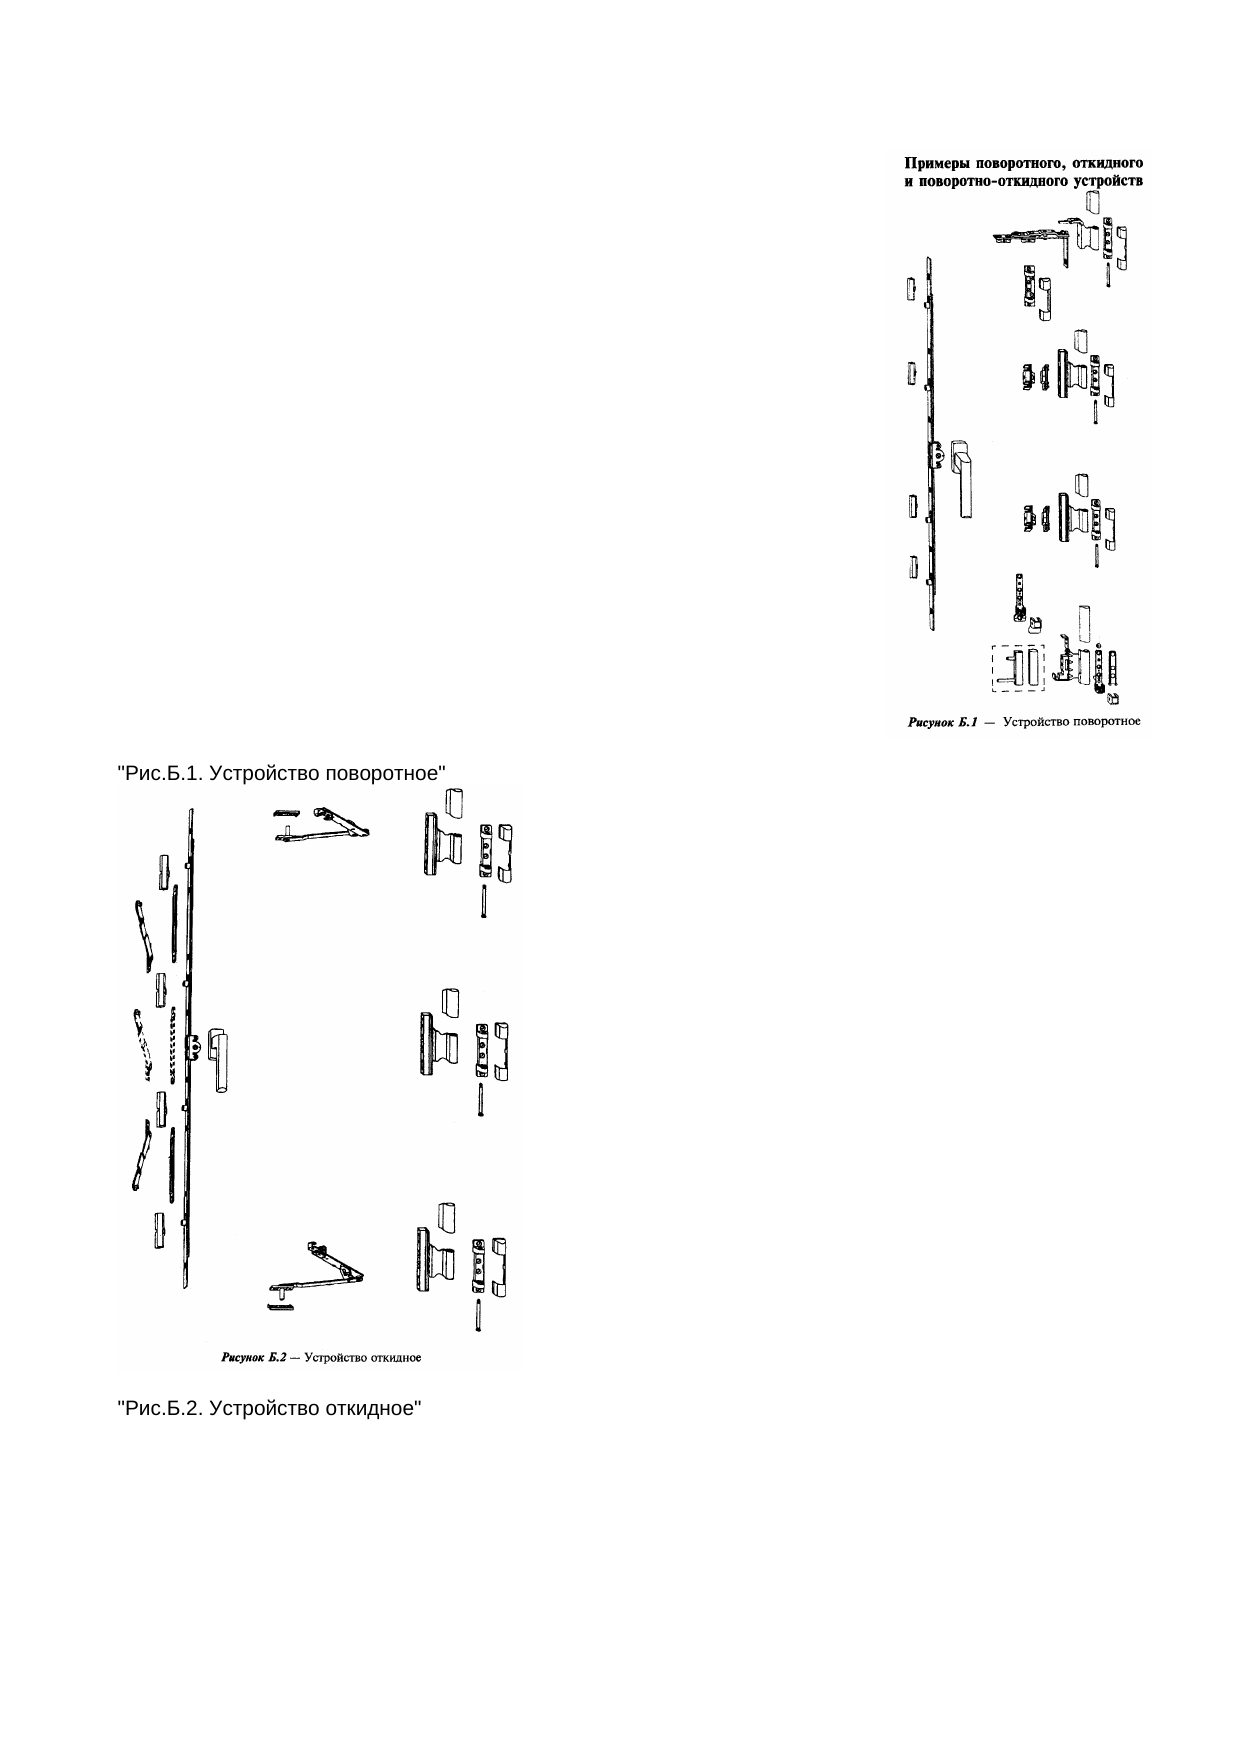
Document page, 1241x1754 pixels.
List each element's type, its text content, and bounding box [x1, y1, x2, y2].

picture [883, 150, 1152, 738]
text "Рис.Б.1. Устройство поворотное" [103, 761, 1152, 785]
picture [117, 785, 524, 1373]
text "Рис.Б.2. Устройство откидное" [103, 1396, 1152, 1420]
